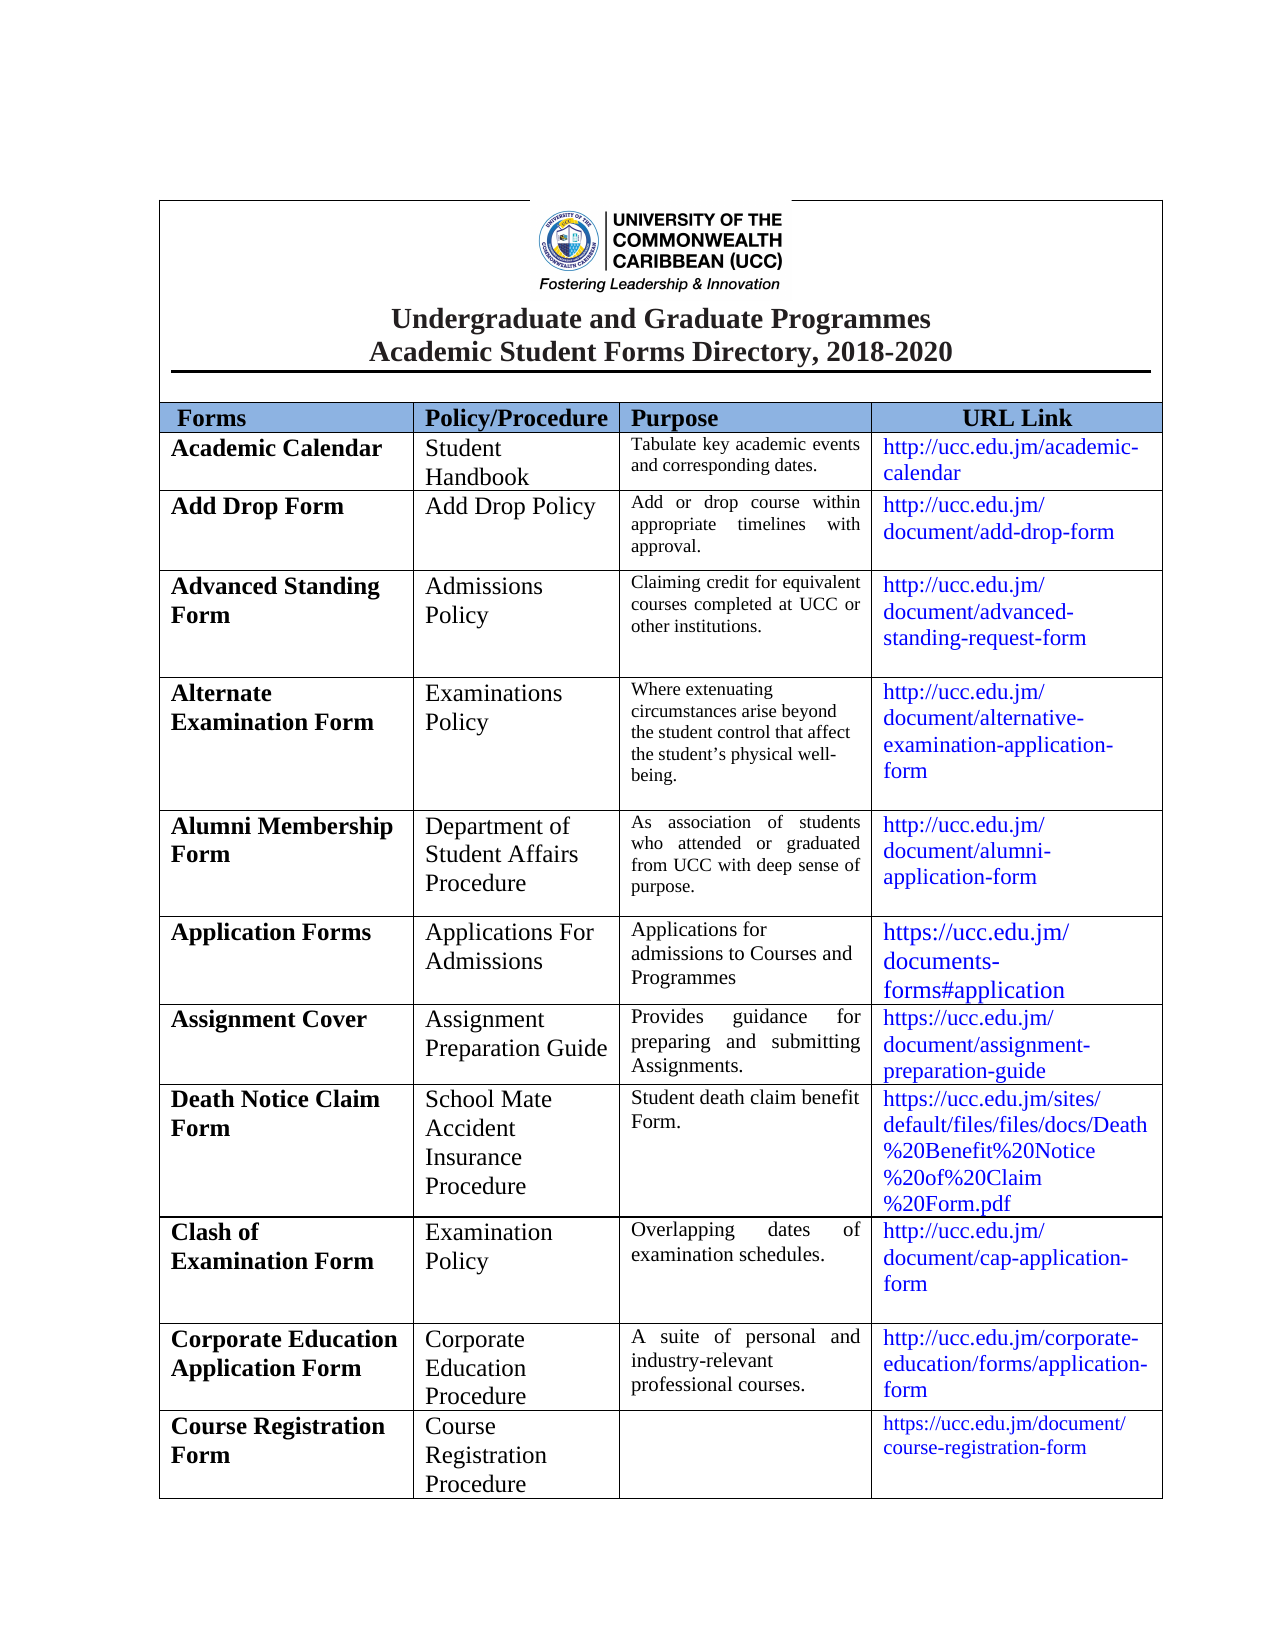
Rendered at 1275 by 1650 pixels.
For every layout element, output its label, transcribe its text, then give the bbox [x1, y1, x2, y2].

table_cell http://ucc.edu.jm/document/advanced-standing-request-form [872, 571, 1162, 677]
table_cell http://ucc.edu.jm/document/alumni-application-form [872, 811, 1162, 916]
table_cell As association of students who attended or graduated from UCC with deep sense of purpose. [620, 811, 871, 916]
table_header Undergraduate and Graduate Programmes Academic Student Forms Directory, 2018-2020 [160, 201, 1162, 402]
table_cell Claiming credit for equivalent courses completed at UCC or other institutions. [620, 571, 871, 677]
table_cell Assignment Cover [160, 1005, 413, 1083]
table_cell Applications For Admissions [414, 917, 619, 1003]
table_cell Alumni Membership Form [160, 811, 413, 916]
table_cell Assignment Preparation Guide [414, 1005, 619, 1083]
table_cell https://ucc.edu.jm/document/assignment-preparation-guide [872, 1005, 1162, 1083]
table_cell Purpose [620, 403, 871, 432]
table_cell http://ucc.edu.jm/document/alternative-examination-application-form [872, 678, 1162, 810]
table_cell https://ucc.edu.jm/documents-forms#application [872, 917, 1162, 1003]
table_cell Add Drop Form [160, 491, 413, 570]
table_cell Policy/Procedure [414, 403, 619, 432]
table_cell Overlapping dates of examination schedules. [620, 1218, 871, 1323]
table_cell Admissions Policy [414, 571, 619, 677]
table_cell http://ucc.edu.jm/corporate-education/forms/application-form [872, 1324, 1162, 1410]
table_cell http://ucc.edu.jm/academic-calendar [872, 433, 1162, 490]
picture [530, 200, 792, 301]
table_cell Clash of Examination Form [160, 1218, 413, 1323]
table_cell http://ucc.edu.jm/document/add-drop-form [872, 491, 1162, 570]
table_cell https://ucc.edu.jm/sites/default/files/files/docs/Death%20Benefit%20Notice%20of%20Claim%20Form.pdf [872, 1085, 1162, 1216]
table_cell Student death claim benefit Form. [620, 1085, 871, 1216]
table_cell Applications for admissions to Courses and Programmes [620, 917, 871, 1003]
table_cell Academic Calendar [160, 433, 413, 490]
table_cell Forms [160, 403, 413, 432]
table_cell Add or drop course within appropriate timelines with approval. [620, 491, 871, 570]
table_cell Course Registration Procedure [414, 1411, 619, 1497]
table_cell Provides guidance for preparing and submitting Assignments. [620, 1005, 871, 1083]
table_cell Add Drop Policy [414, 491, 619, 570]
table_cell https://ucc.edu.jm/document/course-registration-form [872, 1411, 1162, 1497]
table_cell Death Notice Claim Form [160, 1085, 413, 1216]
table_cell Examinations Policy [414, 678, 619, 810]
table_cell A suite of personal and industry-relevant professional courses. [620, 1324, 871, 1410]
table_cell http://ucc.edu.jm/document/cap-application-form [872, 1218, 1162, 1323]
table_cell Corporate Education Procedure [414, 1324, 619, 1410]
table_cell [620, 1411, 871, 1497]
table_cell Tabulate key academic events and corresponding dates. [620, 433, 871, 490]
table_cell Advanced Standing Form [160, 571, 413, 677]
table_cell Application Forms [160, 917, 413, 1003]
table_cell Where extenuating circumstances arise beyond the student control that affect the student’s physical well-being. [620, 678, 871, 810]
table_cell School Mate Accident Insurance Procedure [414, 1085, 619, 1216]
table_cell Course Registration Form [160, 1411, 413, 1497]
table_cell Alternate Examination Form [160, 678, 413, 810]
table_cell Examination Policy [414, 1218, 619, 1323]
table_cell Corporate Education Application Form [160, 1324, 413, 1410]
table_cell URL Link [872, 403, 1162, 432]
table_cell Student Handbook [414, 433, 619, 490]
table_cell Department of Student Affairs Procedure [414, 811, 619, 916]
